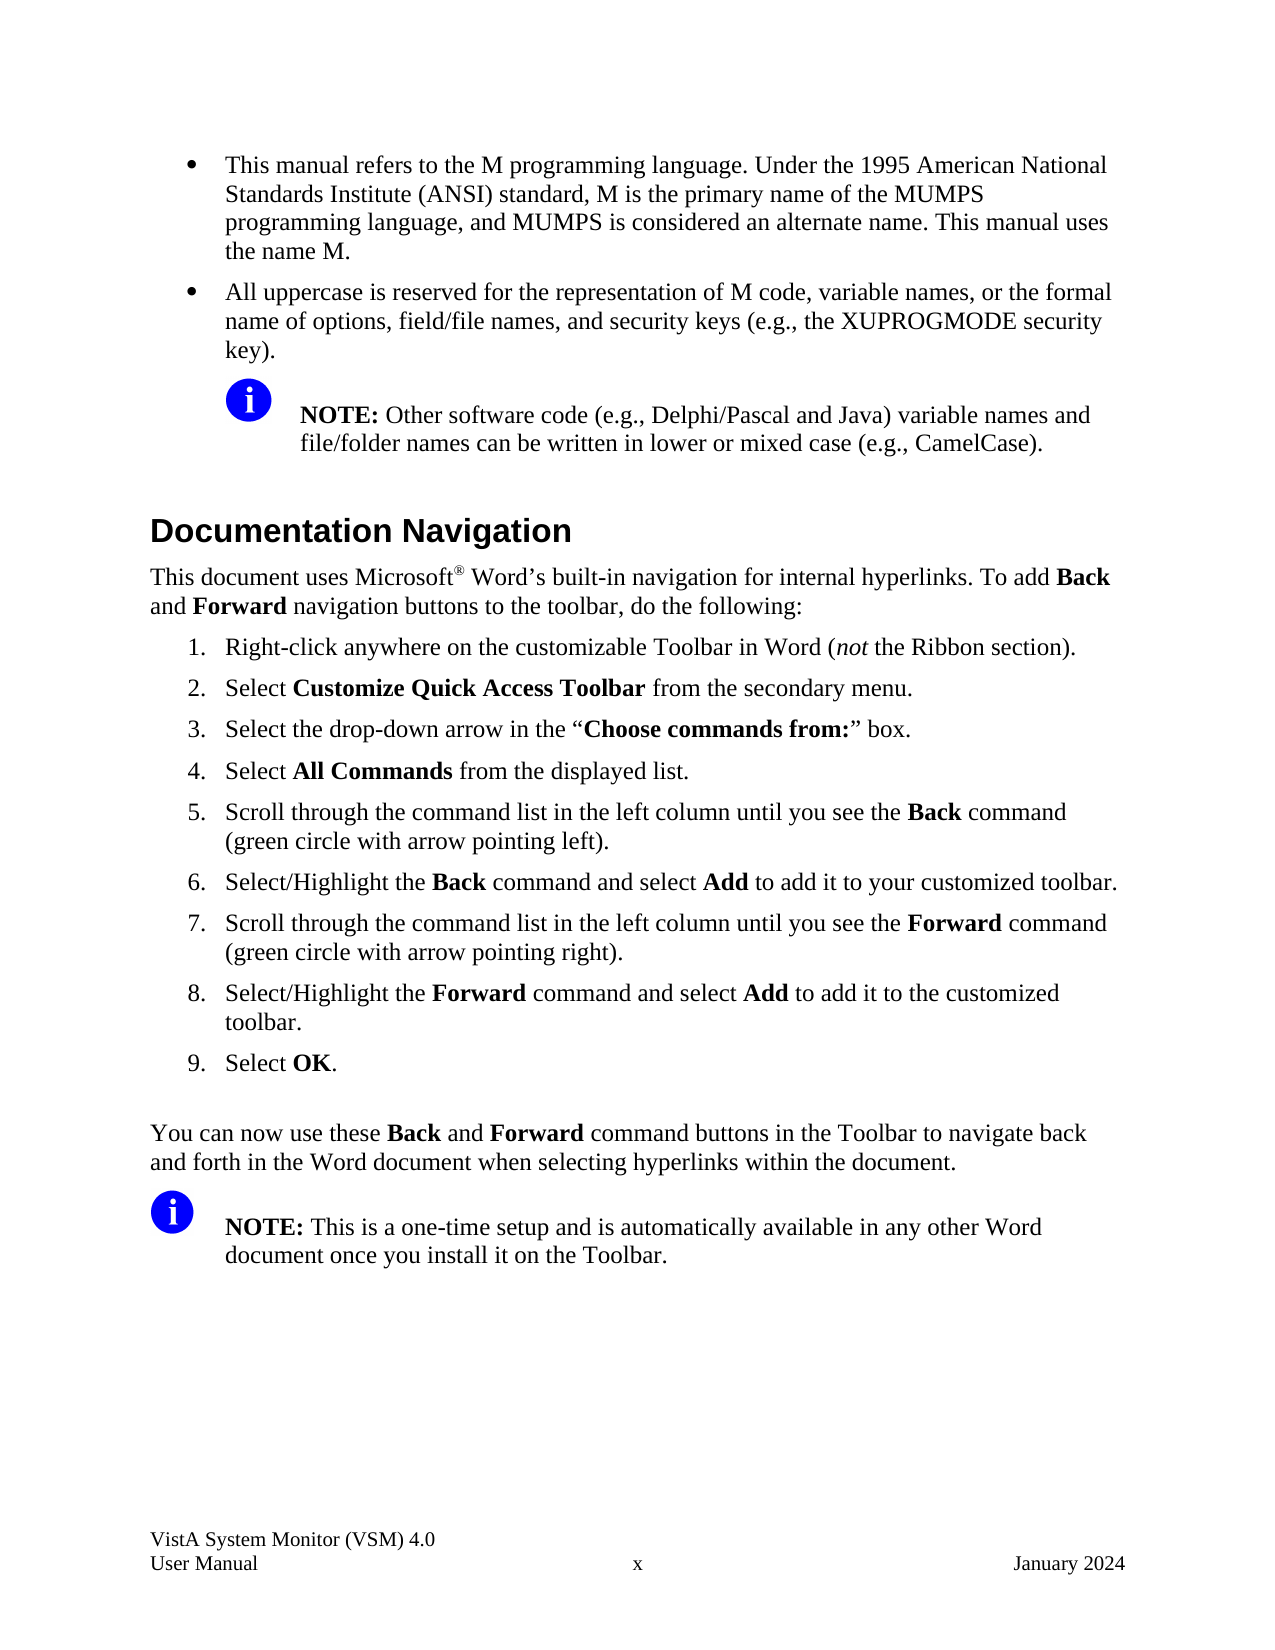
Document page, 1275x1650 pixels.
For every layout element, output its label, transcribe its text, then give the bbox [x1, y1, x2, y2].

picture [150, 1188, 194, 1236]
text This document uses Microsoft® Word’s built-in navigation for internal hyperlinks. To add Back and Forward navigation buttons to the toolbar, do the following: [150, 562, 1125, 619]
picture [225, 376, 272, 424]
text You can now use these Back and Forward command buttons in the Toolbar to navigate back and forth in the Word document when selecting hyperlinks within the document. [150, 1118, 1125, 1176]
text NOTE: Other software code (e.g., Delphi/Pascal and Java) variable names and file/folder names can be written in lower or mixed case (e.g., CamelCase). [225, 376, 1125, 457]
subtitle Documentation Navigation [150, 511, 1125, 549]
list Scroll through the command list in the left column until you see the Forward command (green circle with arrow pointing right). [187, 908, 1125, 966]
list All uppercase is reserved for the representation of M code, variable names, or the formal name of options, field/file names, and security keys (e.g., the XUPROGMODE security key). [187, 277, 1125, 364]
text NOTE: This is a one-time setup and is automatically available in any other Word document once you install it on the Toolbar. [150, 1188, 1125, 1269]
list Select OK. [187, 1048, 1125, 1077]
list Select the drop-down arrow in the “Choose commands from:” box. [187, 714, 1125, 743]
list Select Customize Quick Access Toolbar from the secondary menu. [187, 673, 1125, 702]
list Right-click anywhere on the customizable Toolbar in Word (not the Ribbon section). [187, 632, 1125, 661]
list Select/Highlight the Back command and select Add to add it to your customized toolbar. [187, 867, 1125, 896]
list Select All Commands from the displayed list. [187, 756, 1125, 784]
list This manual refers to the M programming language. Under the 1995 American National Standards Institute (ANSI) standard, M is the primary name of the MUMPS programming language, and MUMPS is considered an alternate name. This manual uses the name M. [187, 150, 1125, 265]
list Scroll through the command list in the left column until you see the Back command (green circle with arrow pointing left). [187, 797, 1125, 854]
list Select/Highlight the Forward command and select Add to add it to the customized toolbar. [187, 978, 1125, 1036]
